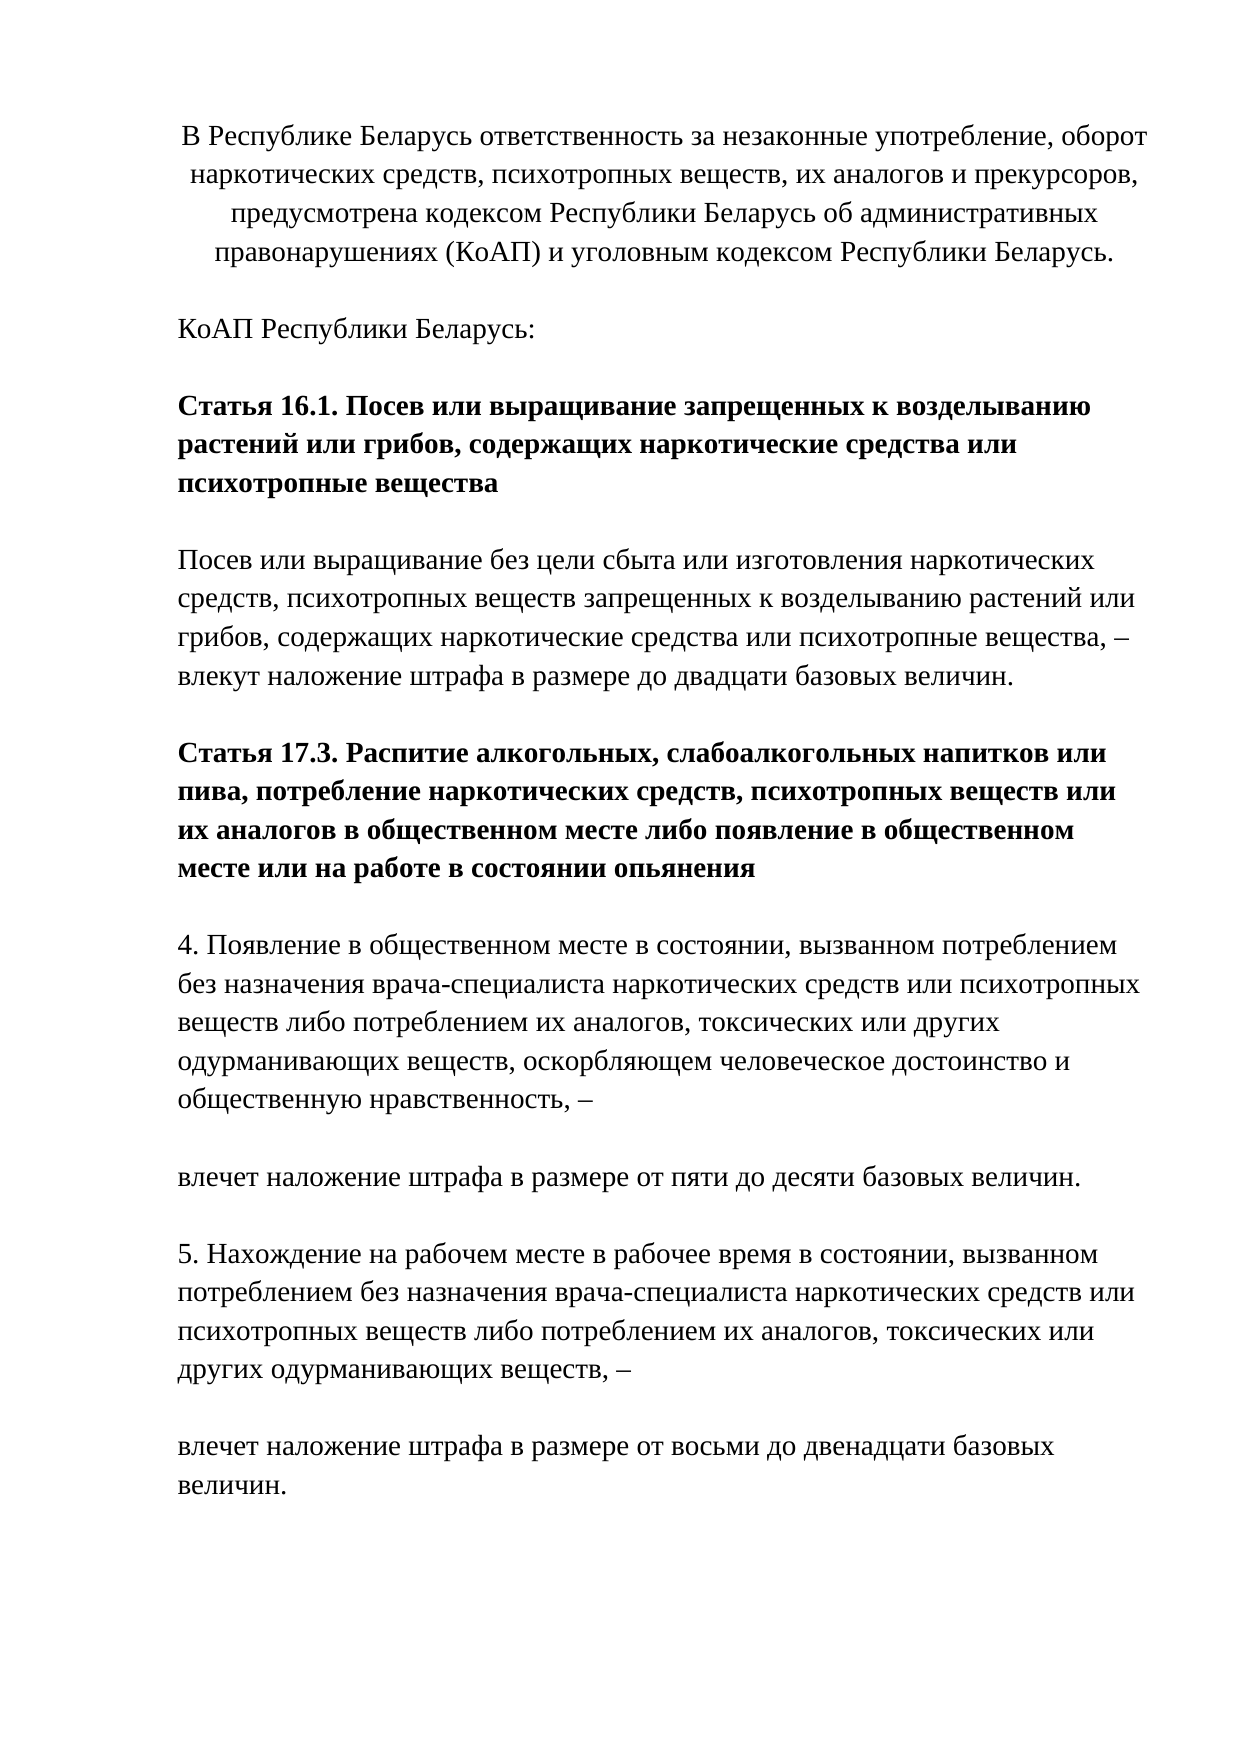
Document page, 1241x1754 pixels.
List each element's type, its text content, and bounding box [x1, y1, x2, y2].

text Статья 16.1. Посев или выращивание запрещенных к возделыванию растений или грибов, содержащих наркотические средства или психотропные вещества [177, 388, 1152, 498]
text Посев или выращивание без цели сбыта или изготовления наркотических средств, психотропных веществ запрещенных к возделыванию растений или грибов, содержащих наркотические средства или психотропные вещества, –влекут наложение штрафа в размере до двадцати базовых величин. [177, 542, 1152, 691]
text В Республике Беларусь ответственность за незаконные употребление, оборот наркотических средств, психотропных веществ, их аналогов и прекурсоров, предусмотрена кодексом Республики Беларусь об административных правонарушениях (КоАП) и уголовным кодексом Республики Беларусь. [177, 118, 1152, 267]
text Статья 17.3. Распитие алкогольных, слабоалкогольных напитков или пива, потребление наркотических средств, психотропных веществ или их аналогов в общественном месте либо появление в общественном месте или на работе в состоянии опьянения [177, 735, 1152, 884]
text влечет наложение штрафа в размере от пяти до десяти базовых величин. [177, 1159, 1152, 1192]
text 5. Нахождение на рабочем месте в рабочее время в состоянии, вызванном потреблением без назначения врача-специалиста наркотических средств или психотропных веществ либо потреблением их аналогов, токсических или других одурманивающих веществ, – [177, 1236, 1152, 1385]
text влечет наложение штрафа в размере от восьми до двенадцати базовых величин. [177, 1428, 1152, 1501]
text КоАП Республики Беларусь: [177, 311, 1152, 344]
text 4. Появление в общественном месте в состоянии, вызванном потреблением без назначения врача-специалиста наркотических средств или психотропных веществ либо потреблением их аналогов, токсических или других одурманивающих веществ, оскорбляющем человеческое достоинство и общественную нравственность, – [177, 927, 1152, 1115]
